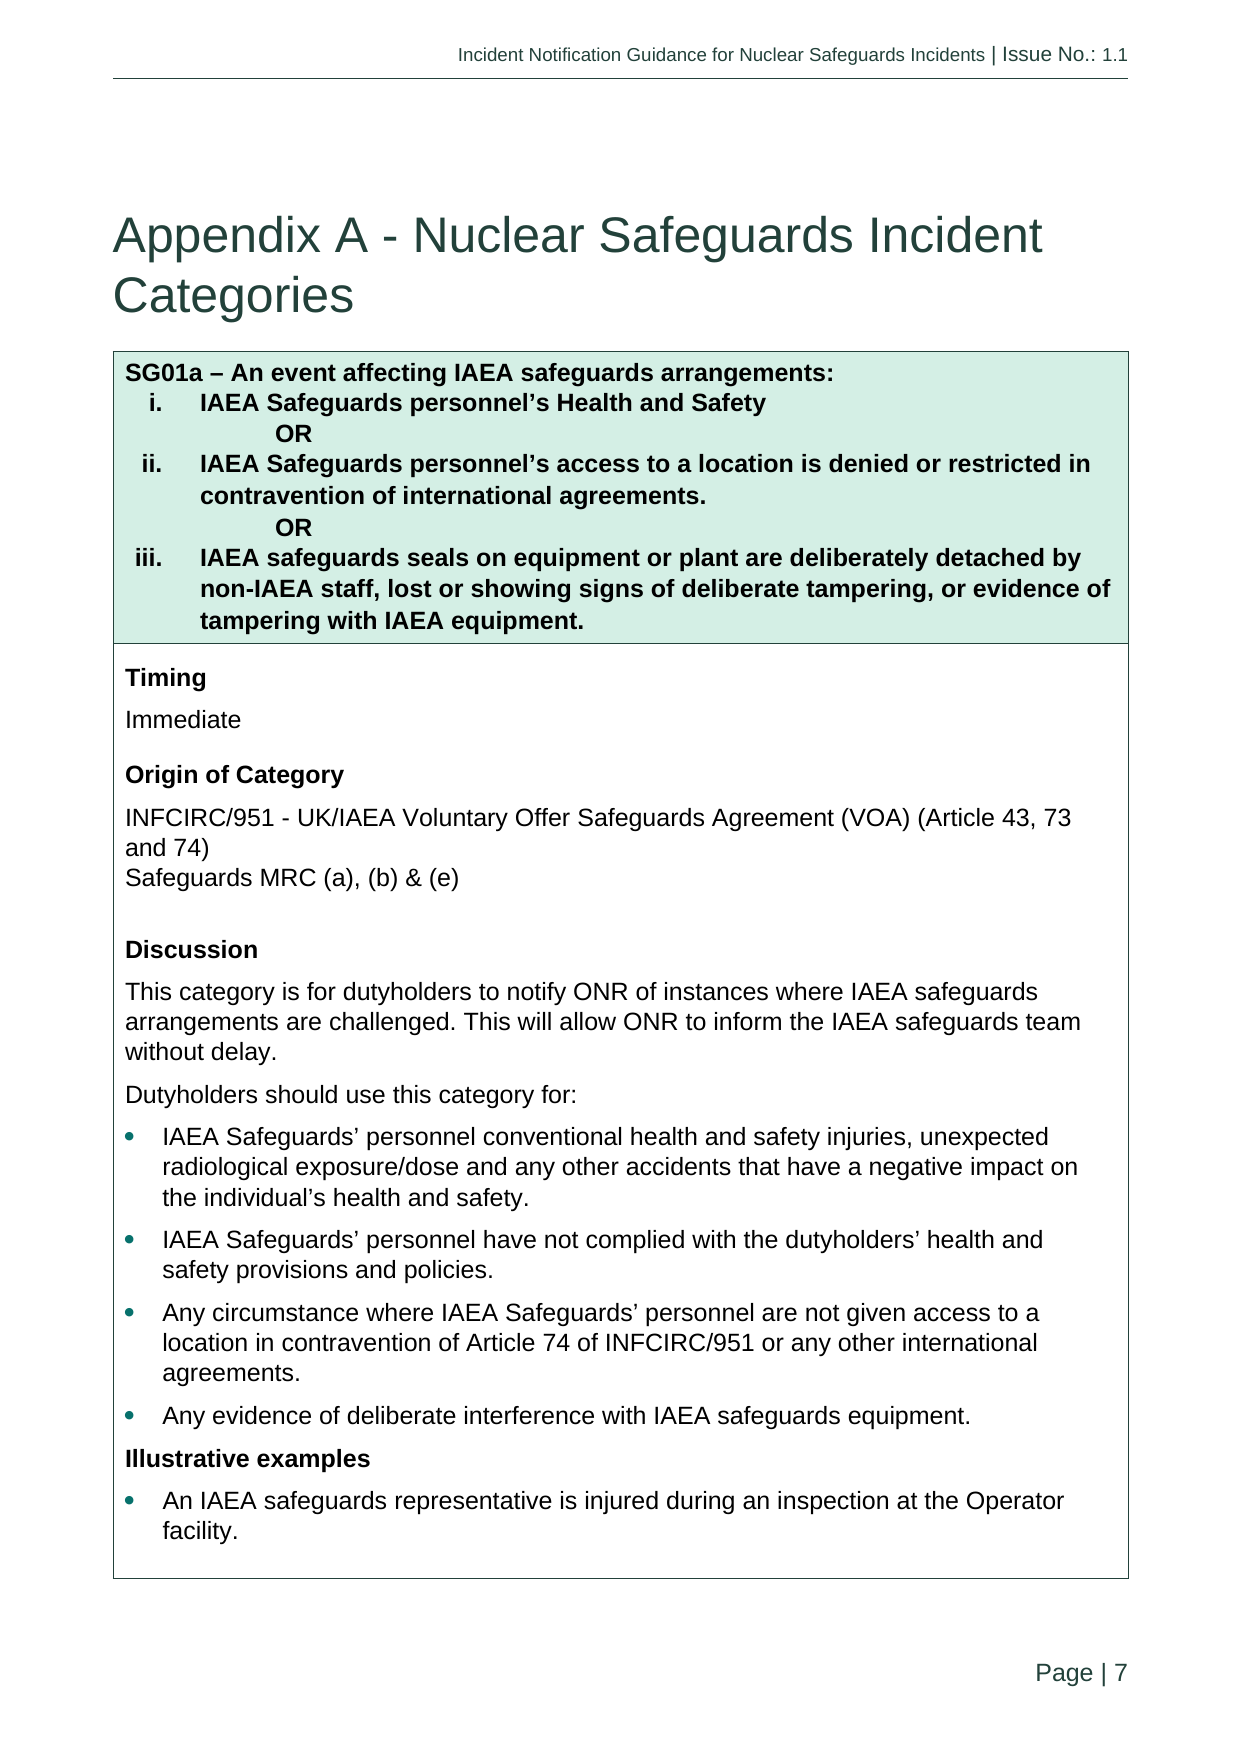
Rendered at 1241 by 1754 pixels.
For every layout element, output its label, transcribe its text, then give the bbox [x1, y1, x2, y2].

subtitle Appendix A - Nuclear Safeguards Incident Categories [112, 205, 1128, 323]
table_cell Discussion [114, 929, 1128, 971]
table_cell INFCIRC/951 - UK/IAEA Voluntary Offer Safeguards Agreement (VOA) (Article 43, 73 and 74) Safeguards MRC (a), (b) & (e) [114, 797, 1128, 929]
table_header SG01a – An event affecting IAEA safeguards arrangements: IAEA Safeguards personnel’s Health and Safety OR IAEA Safeguards personnel’s access to a location is denied or restricted in contravention of international agreements. OR IAEA safeguards seals on equipment or plant are deliberately detached by non-IAEA staff, lost or showing signs of deliberate tampering, or evidence of tampering with IAEA equipment. [114, 352, 1128, 643]
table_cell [114, 971, 1128, 1577]
table_cell Timing Immediate Origin of Category [114, 644, 1128, 797]
